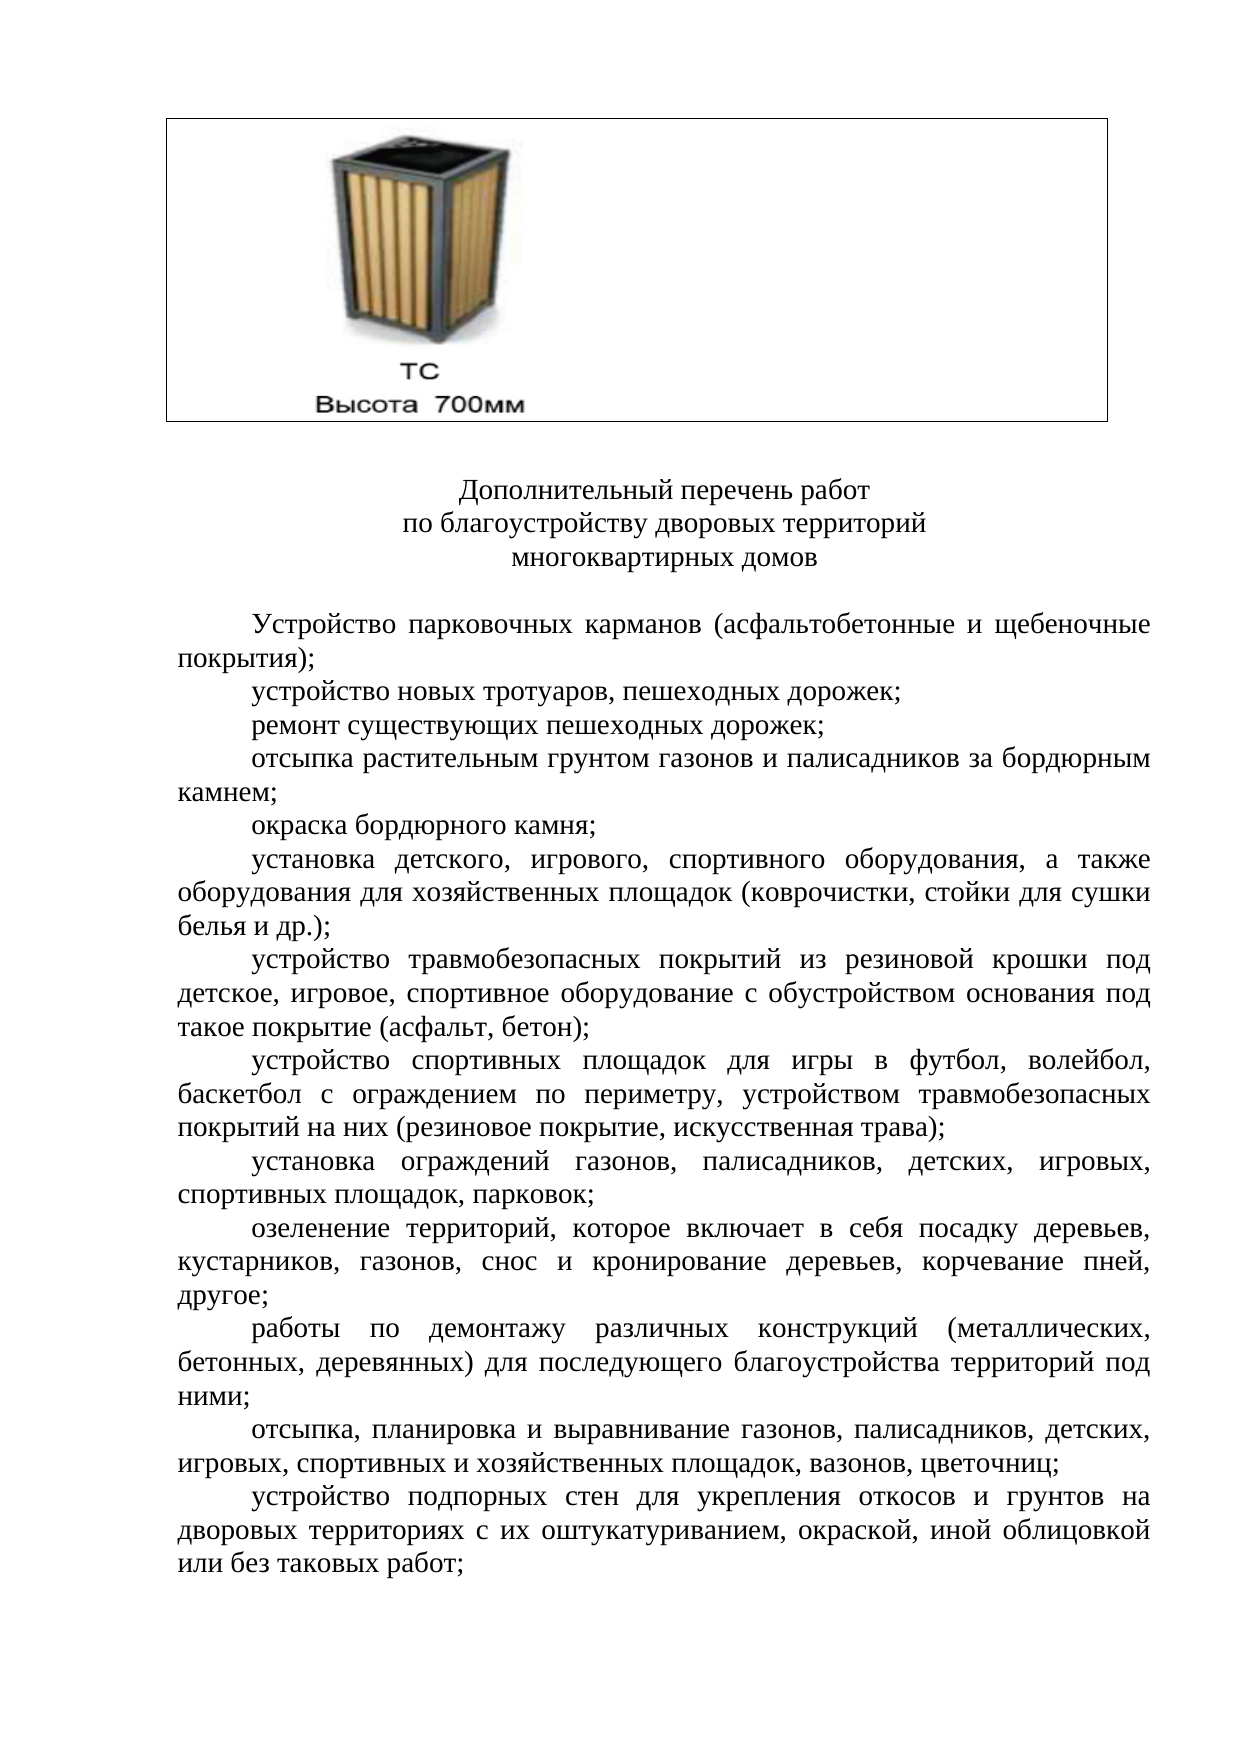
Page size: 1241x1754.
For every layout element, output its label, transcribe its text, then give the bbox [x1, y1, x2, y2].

text устройство спортивных площадок для игры в футбол, волейбол, баскетбол с ограждением по периметру, устройством травмобезопасных покрытий на них (резиновое покрытие, искусственная трава); [177, 1042, 1152, 1143]
table_cell [167, 119, 236, 421]
table_cell [580, 119, 1107, 421]
text отсыпка растительным грунтом газонов и палисадников за бордюрным камнем; [177, 740, 1152, 807]
text установка ограждений газонов, палисадников, детских, игровых, спортивных площадок, парковок; [177, 1143, 1152, 1210]
text Дополнительный перечень работ [177, 472, 1152, 506]
text Устройство парковочных карманов (асфальтобетонные и щебеночные покрытия); [177, 606, 1152, 673]
text работы по демонтажу различных конструкций (металлических, бетонных, деревянных) для последующего благоустройства территорий под ними; [177, 1311, 1152, 1411]
text установка детского, игрового, спортивного оборудования, а также оборудования для хозяйственных площадок (коврочистки, стойки для сушки белья и др.); [177, 841, 1152, 942]
text по благоустройству дворовых территорий [177, 506, 1152, 539]
text озеленение территорий, которое включает в себя посадку деревьев, кустарников, газонов, снос и кронирование деревьев, корчевание пней, другое; [177, 1210, 1152, 1311]
picture [236, 119, 580, 421]
text ремонт существующих пешеходных дорожек; [177, 707, 1152, 740]
text устройство травмобезопасных покрытий из резиновой крошки под детское, игровое, спортивное оборудование с обустройством основания под такое покрытие (асфальт, бетон); [177, 942, 1152, 1042]
text устройство новых тротуаров, пешеходных дорожек; [177, 673, 1152, 707]
text многоквартирных домов [177, 539, 1152, 573]
text окраска бордюрного камня; [177, 807, 1152, 841]
text отсыпка, планировка и выравнивание газонов, палисадников, детских, игровых, спортивных и хозяйственных площадок, вазонов, цветочниц; [177, 1411, 1152, 1478]
text устройство подпорных стен для укрепления откосов и грунтов на дворовых территориях с их оштукатуриванием, окраской, иной облицовкой или без таковых работ; [177, 1478, 1152, 1579]
